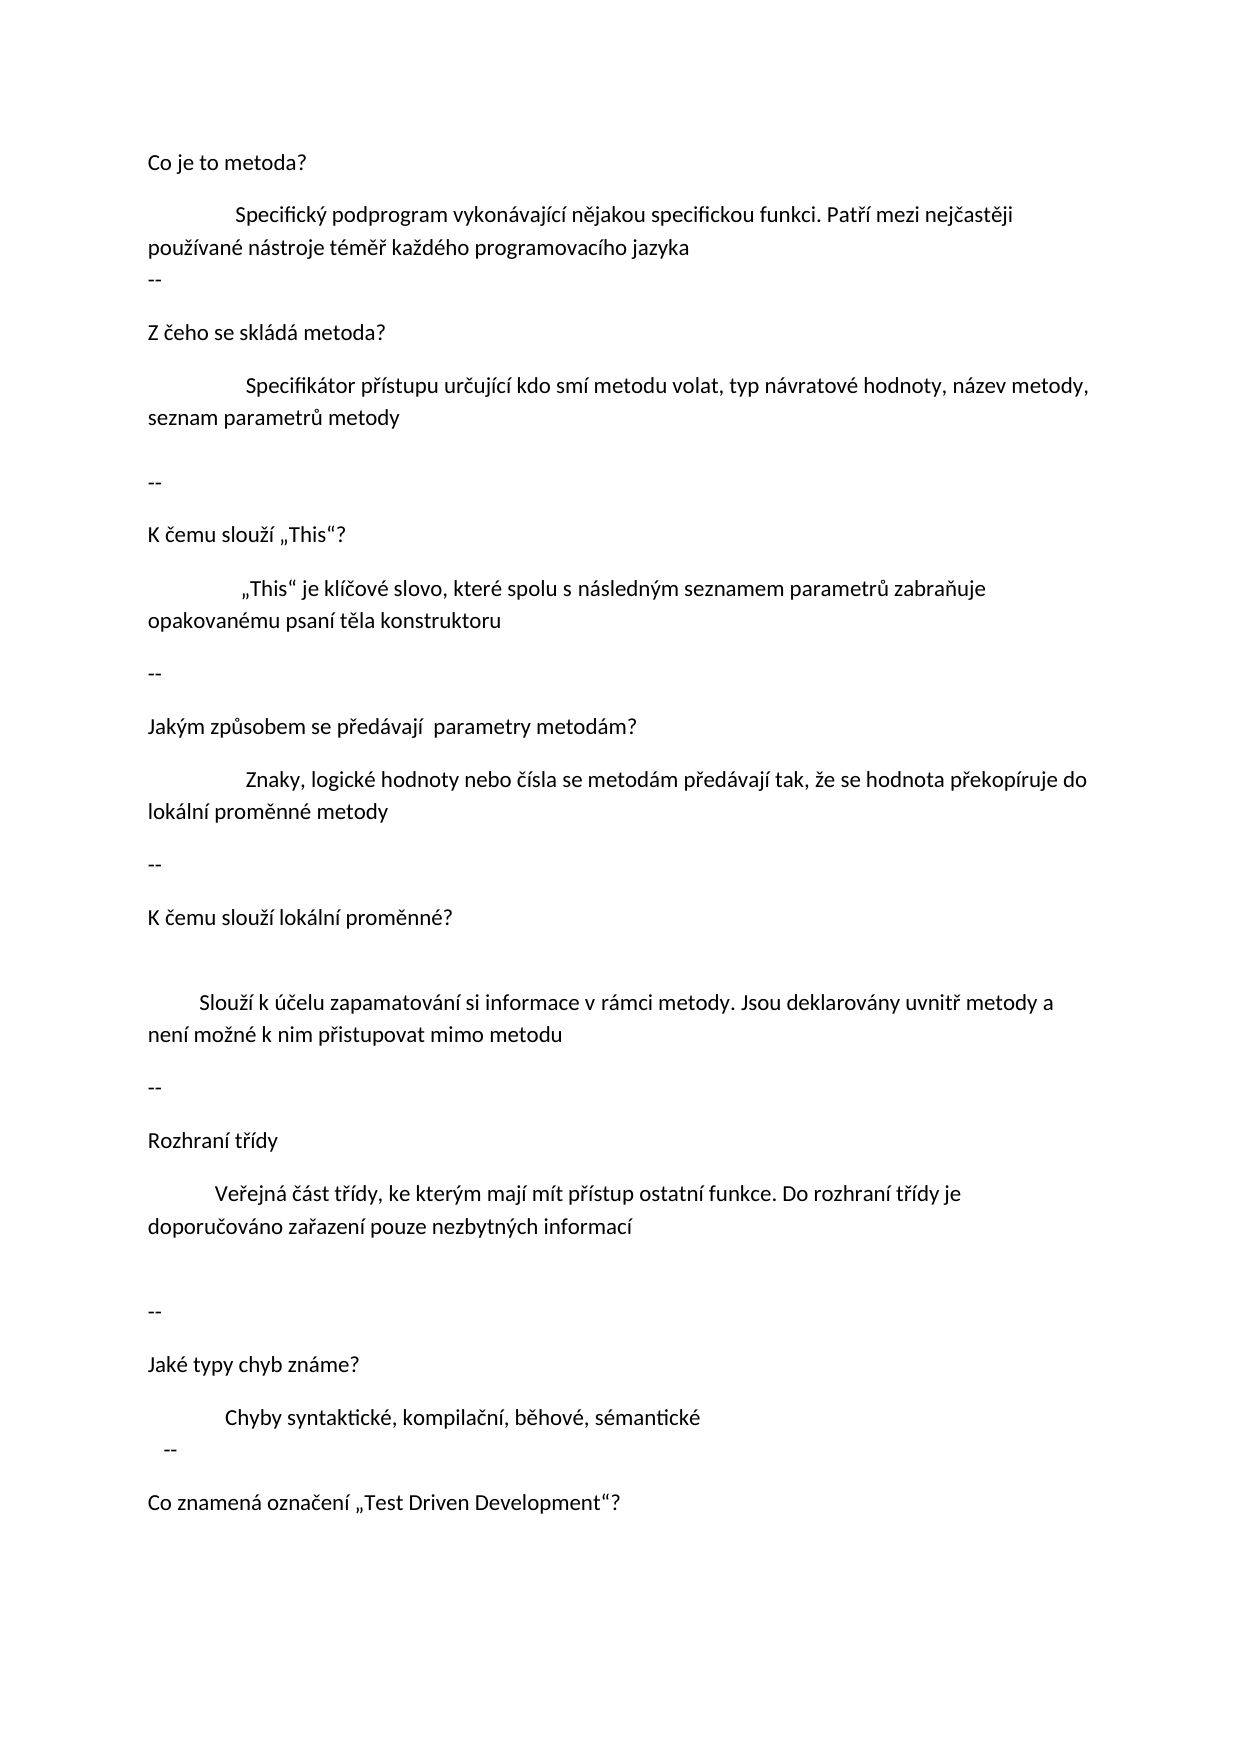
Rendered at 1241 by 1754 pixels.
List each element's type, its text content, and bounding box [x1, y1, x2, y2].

text Specifický podprogram vykonávající nějakou specifickou funkci. Patří mezi nejčastěji používané nástroje téměř každého programovacího jazyka -- [148, 201, 1093, 293]
text Z čeho se skládá metoda? [148, 318, 1093, 346]
text Chyby syntaktické, kompilační, běhové, sémantické -- [148, 1403, 1093, 1463]
text Co je to metoda? [148, 148, 1093, 176]
text -- [148, 659, 1093, 687]
text Veřejná část třídy, ke kterým mají mít přístup ostatní funkce. Do rozhraní třídy je doporučováno zařazení pouze nezbytných informací [148, 1179, 1093, 1240]
text Jaké typy chyb známe? [148, 1350, 1093, 1378]
text Znaky, logické hodnoty nebo čísla se metodám předávají tak, že se hodnota překopíruje do lokální proměnné metody [148, 765, 1093, 825]
text Jakým způsobem se předávají parametry metodám? [148, 712, 1093, 740]
text -- [148, 1265, 1093, 1325]
text -- [148, 850, 1093, 878]
text K čemu slouží „This“? [148, 521, 1093, 549]
text Slouží k účelu zapamatování si informace v rámci metody. Jsou deklarovány uvnitř metody a není možné k nim přistupovat mimo metodu [148, 988, 1093, 1048]
text -- [148, 1073, 1093, 1102]
text K čemu slouží lokální proměnné? [148, 903, 1093, 963]
text Specifikátor přístupu určující kdo smí metodu volat, typ návratové hodnoty, název metody, seznam parametrů metody -- [148, 371, 1093, 496]
text Co znamená označení „Test Driven Development“? [148, 1488, 1093, 1516]
text „This“ je klíčové slovo, které spolu s následným seznamem parametrů zabraňuje opakovanému psaní těla konstruktoru [148, 574, 1093, 634]
text Rozhraní třídy [148, 1127, 1093, 1154]
